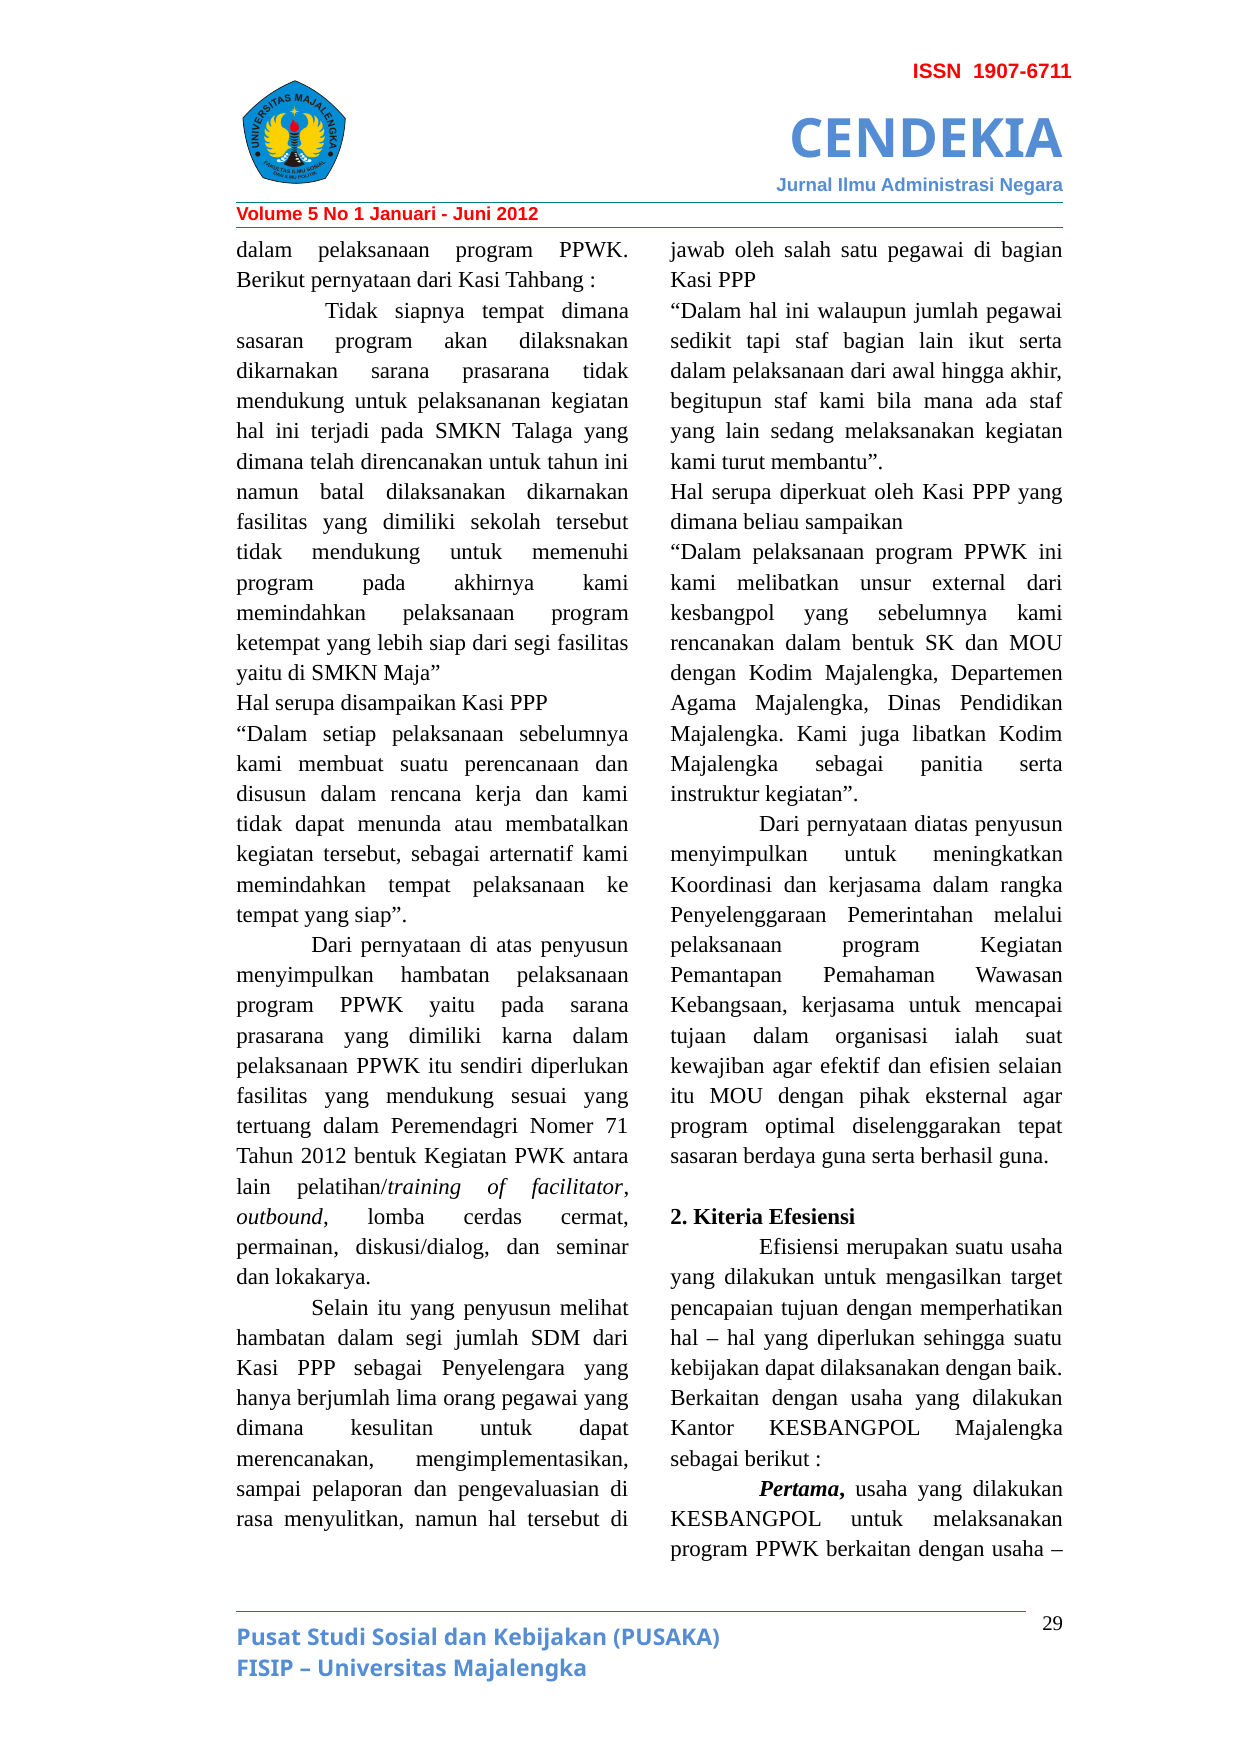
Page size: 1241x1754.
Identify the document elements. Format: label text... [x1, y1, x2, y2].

text “Dalam hal ini walaupun jumlah pegawai sedikit tapi staf bagian lain ikut serta dalam pelaksanaan dari awal hingga akhir, begitupun staf kami bila mana ada staf yang lain sedang melaksanakan kegiatan kami turut membantu”. [670, 297, 1063, 474]
text Hal serupa diperkuat oleh Kasi PPP yang dimana beliau sampaikan [670, 478, 1063, 534]
text Hal serupa disampaikan Kasi PPP [236, 689, 629, 716]
text Selain itu yang penyusun melihat hambatan dalam segi jumlah SDM dari Kasi PPP sebagai Penyelengara yang hanya berjumlah lima orang pegawai yang dimana kesulitan untuk dapat merencanakan, mengimplementasikan, sampai pelaporan dan pengevaluasian di rasa menyulitkan, namun hal tersebut di jawab oleh salah satu pegawai di bagian Kasi PPP [670, 236, 1063, 293]
text Efisiensi merupakan suatu usaha yang dilakukan untuk mengasilkan target pencapaian tujuan dengan memperhatikan hal – hal yang diperlukan sehingga suatu kebijakan dapat dilaksanakan dengan baik. Berkaitan dengan usaha yang dilakukan Kantor KESBANGPOL Majalengka sebagai berikut : [670, 1233, 1063, 1471]
text Tidak siapnya tempat dimana sasaran program akan dilaksnakan dikarnakan sarana prasarana tidak mendukung untuk pelaksananan kegiatan hal ini terjadi pada SMKN Talaga yang dimana telah direncanakan untuk tahun ini namun batal dilaksanakan dikarnakan fasilitas yang dimiliki sekolah tersebut tidak mendukung untuk memenuhi program pada akhirnya kami memindahkan pelaksanaan program ketempat yang lebih siap dari segi fasilitas yaitu di SMKN Maja” [236, 297, 629, 686]
text 2. Kiteria Efesiensi [670, 1203, 1063, 1229]
text Dari pernyataan di atas penyusun menyimpulkan hambatan pelaksanaan program PPWK yaitu pada sarana prasarana yang dimiliki karna dalam pelaksanaan PPWK itu sendiri diperlukan fasilitas yang mendukung sesuai yang tertuang dalam Peremendagri Nomer 71 Tahun 2012 bentuk Kegiatan PWK antara lain pelatihan/training of facilitator, outbound, lomba cerdas cermat, permainan, diskusi/dialog, dan seminar dan lokakarya. [236, 931, 629, 1290]
text “Dalam pelaksanaan program PPWK ini kami melibatkan unsur external dari kesbangpol yang sebelumnya kami rencanakan dalam bentuk SK dan MOU dengan Kodim Majalengka, Departemen Agama Majalengka, Dinas Pendidikan Majalengka. Kami juga libatkan Kodim Majalengka sebagai panitia serta instruktur kegiatan”. [670, 538, 1063, 806]
text “Dalam setiap pelaksanaan sebelumnya kami membuat suatu perencanaan dan disusun dalam rencana kerja dan kami tidak dapat menunda atau membatalkan kegiatan tersebut, sebagai arternatif kami memindahkan tempat pelaksanaan ke tempat yang siap”. [236, 720, 629, 927]
text Dari pernyataan diatas penyusun menyimpulkan untuk meningkatkan Koordinasi dan kerjasama dalam rangka Penyelenggaraan Pemerintahan melalui pelaksanaan program Kegiatan Pemantapan Pemahaman Wawasan Kebangsaan, kerjasama untuk mencapai tujaan dalam organisasi ialah suat kewajiban agar efektif dan efisien selaian itu MOU dengan pihak eksternal agar program optimal diselenggarakan tepat sasaran berdaya guna serta berhasil guna. [670, 810, 1063, 1169]
picture [240, 78, 350, 188]
text Kedua, Hambatan yang di hadapi Kantor KESBANGPOL Majalengka dalam pelaksanaan program PPWK. Berikut pernyataan dari Kasi Tahbang : [236, 236, 629, 293]
text Selain itu yang penyusun melihat hambatan dalam segi jumlah SDM dari Kasi PPP sebagai Penyelengara yang hanya berjumlah lima orang pegawai yang dimana kesulitan untuk dapat merencanakan, mengimplementasikan, sampai pelaporan dan pengevaluasian di rasa menyulitkan, namun hal tersebut di jawab oleh salah satu pegawai di bagian Kasi PPP [236, 1294, 629, 1531]
